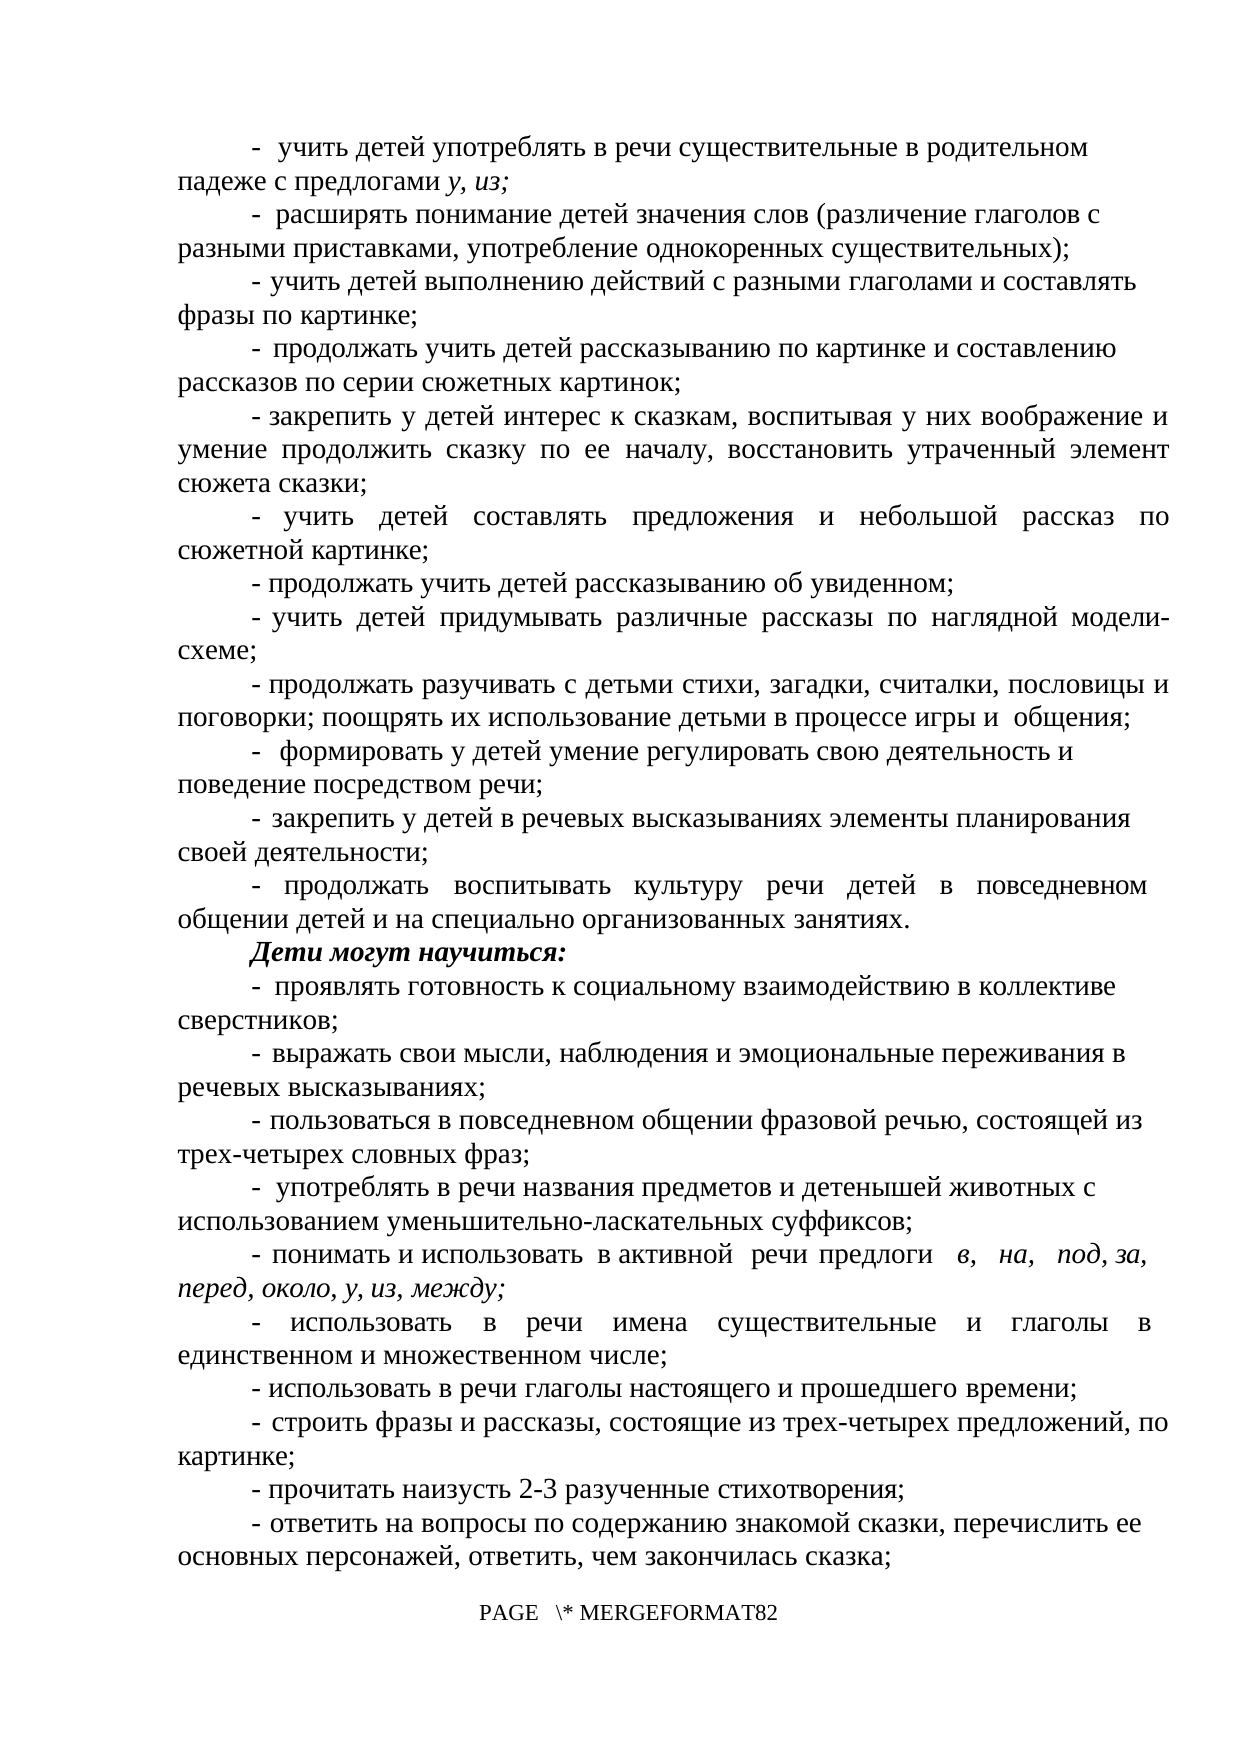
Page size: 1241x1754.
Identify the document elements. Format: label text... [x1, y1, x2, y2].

list формировать у детей умение регулировать свою деятельность и поведение посредством речи; [177, 733, 1170, 800]
list использовать в речи глаголы настоящего и прошедшего времени; [251, 1371, 1170, 1404]
list закрепить у детей в речевых высказываниях элементы планирования своей деятельности; [177, 800, 1170, 867]
list прочитать наизусть 2-3 разученные стихотворения; [251, 1471, 1170, 1505]
list продолжать учить детей рассказыванию по картинке и составлению рассказов по серии сюжетных картинок; [177, 331, 1170, 398]
list ответить на вопросы по содержанию знакомой сказки, перечислить ее основных персонажей, ответить, чем закончилась сказка; [177, 1505, 1170, 1572]
list употреблять в речи названия предметов и детенышей животных с использованием уменьшительно-ласкательных суффиксов; [177, 1169, 1170, 1237]
list пользоваться в повседневном общении фразовой речью, состоящей из трех-четырех словных фраз; [177, 1102, 1170, 1169]
list строить фразы и рассказы, состоящие из трех-четырех предложений, по картинке; [177, 1404, 1170, 1471]
list использовать в речи имена существительные и глаголы в единственном и множественном числе; [177, 1304, 1170, 1371]
list учить детей составлять предложения и небольшой рассказ по сюжетной картинке; [177, 498, 1170, 565]
list закрепить у детей интерес к сказкам, воспитывая у них воображение и умение продолжить сказку по ее началу, восстановить утраченный элемент сюжета сказки; [177, 398, 1170, 498]
list выражать свои мысли, наблюдения и эмоциональные переживания в речевых высказываниях; [177, 1035, 1170, 1102]
subtitle Дети могут научиться: [251, 935, 1170, 968]
list продолжать разучивать с детьми стихи, загадки, считалки, пословицы и поговорки; поощрять их использование детьми в процессе игры и общения; [177, 666, 1170, 733]
list учить детей употреблять в речи существительные в родительном падеже с предлогами у, из; [177, 129, 1170, 196]
list проявлять готовность к социальному взаимодействию в коллективе сверстников; [177, 968, 1170, 1035]
list понимать и использовать в активной речи предлоги в, на, под, за, перед, около, у, из, между; [177, 1237, 1170, 1304]
list учить детей придумывать различные рассказы по наглядной модели- схеме; [177, 599, 1170, 666]
list продолжать воспитывать культуру речи детей в повседневном общении детей и на специально организованных занятиях. [177, 867, 1170, 934]
list расширять понимание детей значения слов (различение глаголов с разными приставками, употребление однокоренных существительных); [177, 196, 1170, 263]
list учить детей выполнению действий с разными глаголами и составлять фразы по картинке; [177, 263, 1170, 331]
list продолжать учить детей рассказыванию об увиденном; [251, 565, 1170, 599]
